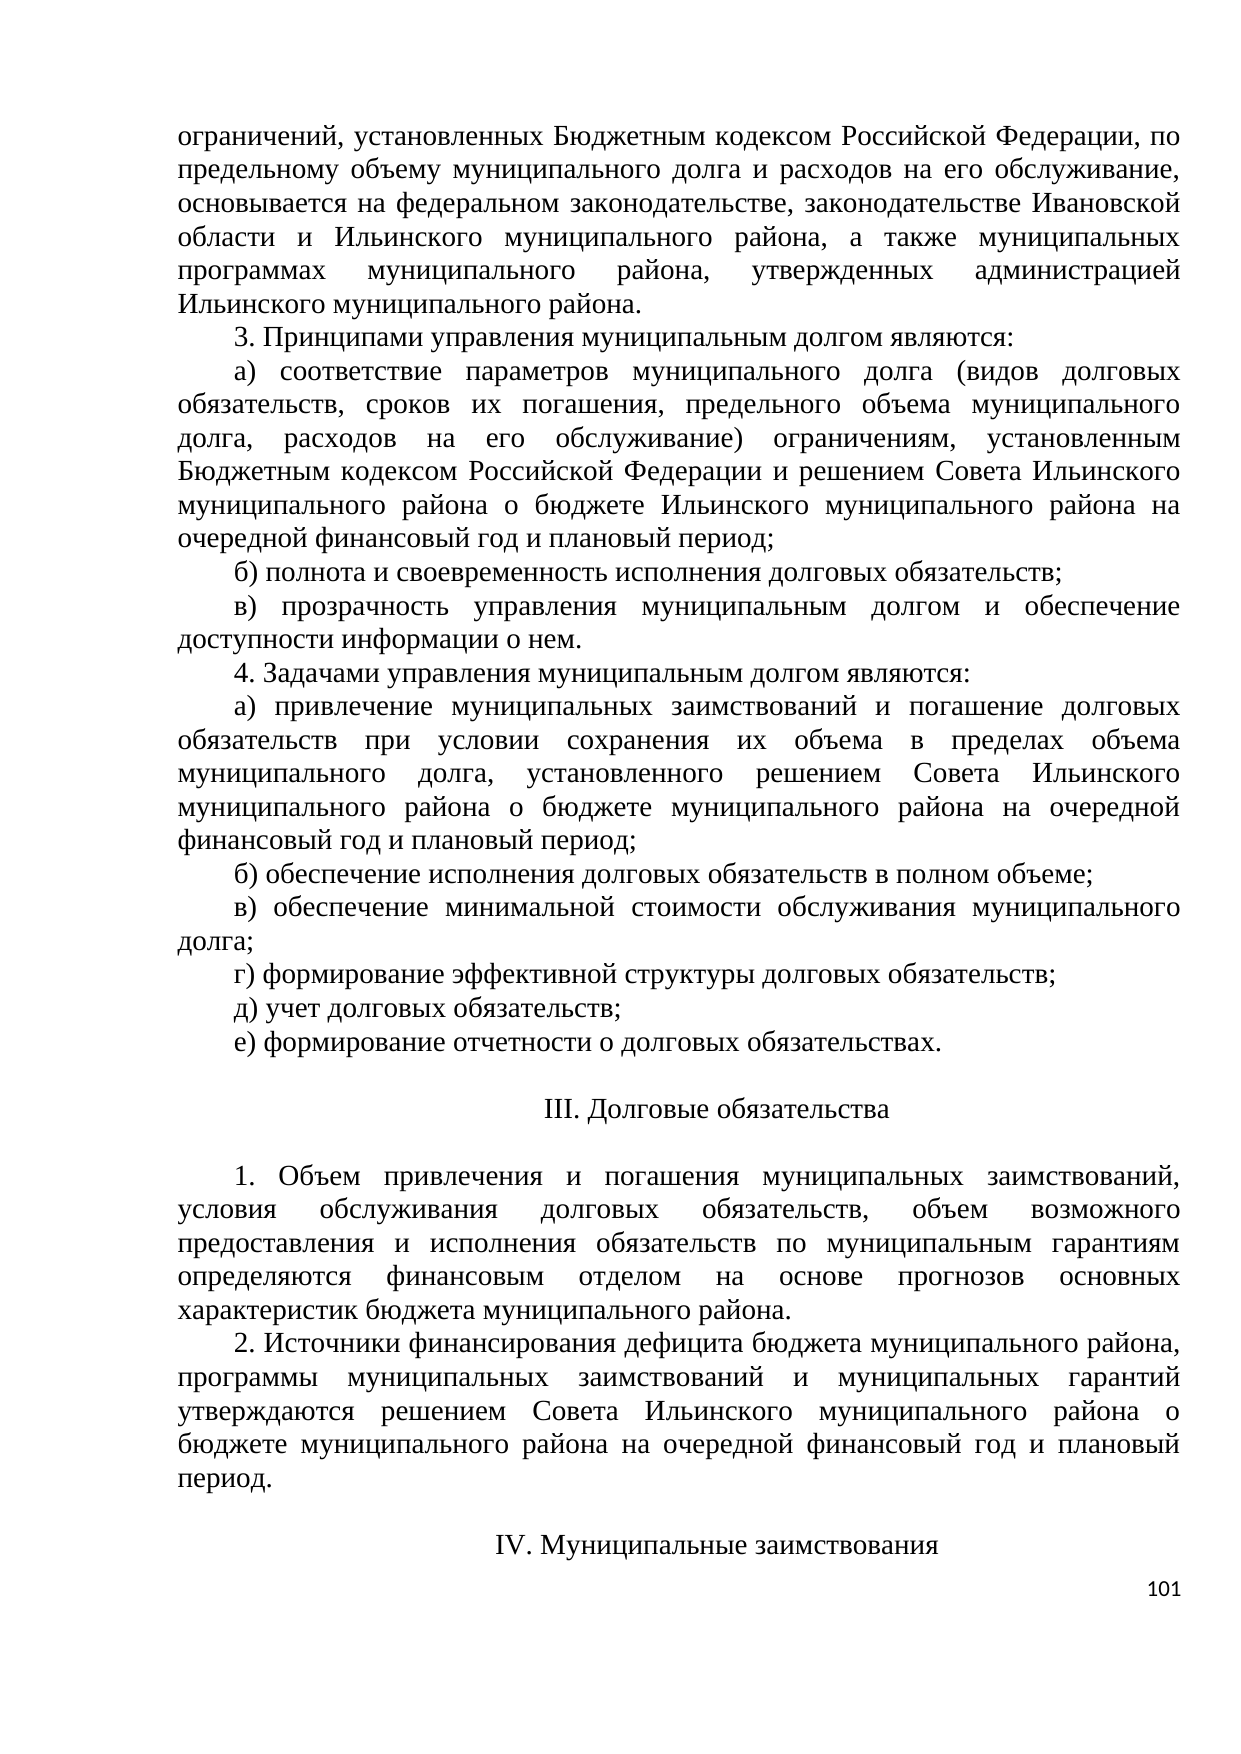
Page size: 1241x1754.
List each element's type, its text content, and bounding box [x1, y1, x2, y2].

text в) прозрачность управления муниципальным долгом и обеспечение доступности информации о нем. [177, 588, 1181, 655]
text а) соответствие параметров муниципального долга (видов долговых обязательств, сроков их погашения, предельного объема муниципального долга, расходов на его обслуживание) ограничениям, установленным Бюджетным кодексом Российской Федерации и решением Совета Ильинского муниципального района о бюджете Ильинского муниципального района на очередной финансовый год и плановый период; [177, 353, 1181, 554]
text а) привлечение муниципальных заимствований и погашение долговых обязательств при условии сохранения их объема в пределах объема муниципального долга, установленного решением Совета Ильинского муниципального района о бюджете муниципального района на очередной финансовый год и плановый период; [177, 688, 1181, 856]
text б) обеспечение исполнения долговых обязательств в полном объеме; [177, 856, 1181, 889]
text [177, 118, 1181, 319]
text IV. Муниципальные заимствования [177, 1527, 1181, 1560]
text е) формирование отчетности о долговых обязательствах. [177, 1024, 1181, 1057]
text 3. Принципами управления муниципальным долгом являются: [177, 319, 1181, 353]
text 4. Задачами управления муниципальным долгом являются: [177, 655, 1181, 688]
text г) формирование эффективной структуры долговых обязательств; [177, 957, 1181, 990]
text 1. Объем привлечения и погашения муниципальных заимствований, условия обслуживания долговых обязательств, объем возможного предоставления и исполнения обязательств по муниципальным гарантиям определяются финансовым отделом на основе прогнозов основных характеристик бюджета муниципального района. [177, 1158, 1181, 1326]
text 2. Источники финансирования дефицита бюджета муниципального района, программы муниципальных заимствований и муниципальных гарантий утверждаются решением Совета Ильинского муниципального района о бюджете муниципального района на очередной финансовый год и плановый период. [177, 1326, 1181, 1493]
text б) полнота и своевременность исполнения долговых обязательств; [177, 554, 1181, 588]
text д) учет долговых обязательств; [177, 990, 1181, 1024]
text в) обеспечение минимальной стоимости обслуживания муниципального долга; [177, 889, 1181, 957]
text III. Долговые обязательства [177, 1091, 1181, 1124]
